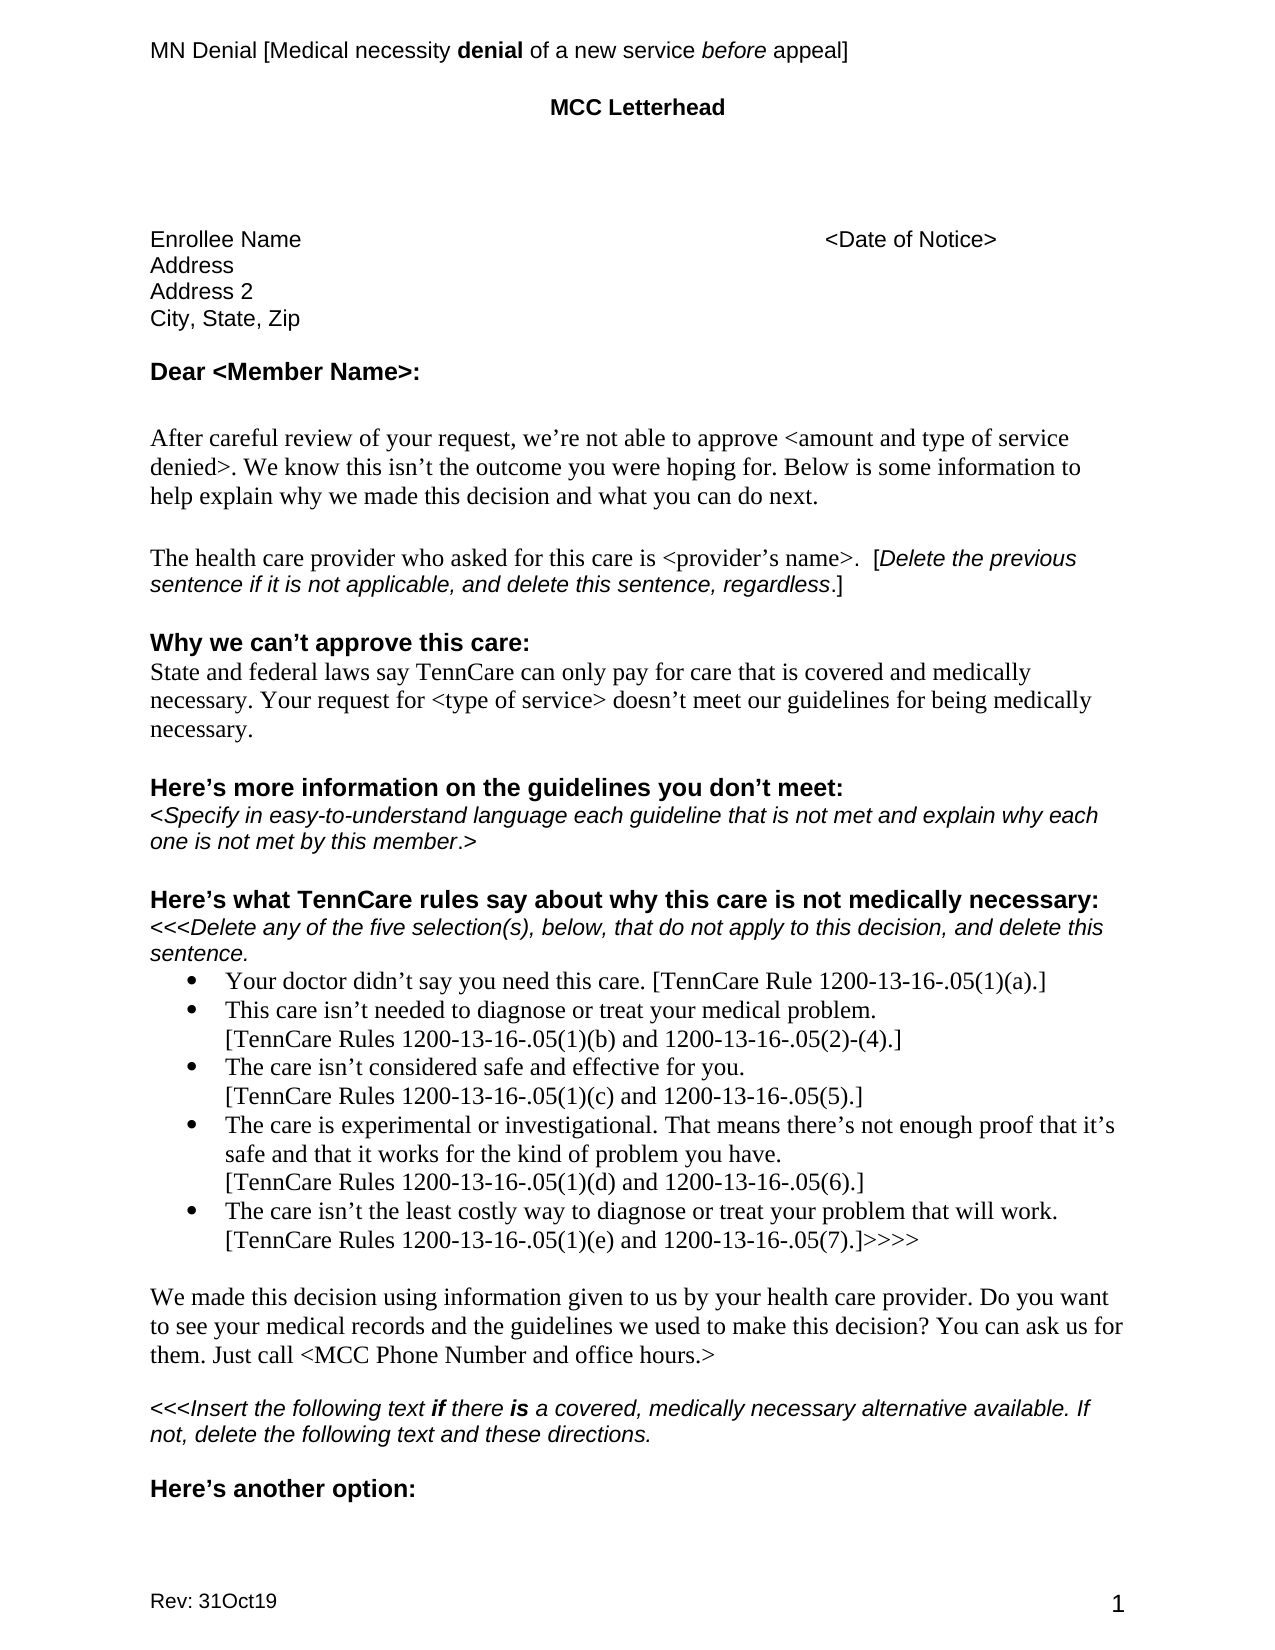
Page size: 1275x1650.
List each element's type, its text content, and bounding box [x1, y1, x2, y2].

text Here’s what TennCare rules say about why this care is not medically necessary: <<<Delete any of the five selection(s), below, that do not apply to this decision, and delete this sentence. [150, 885, 1125, 966]
text State and federal laws say TennCare can only pay for care that is covered and medically necessary. Your request for <type of service> doesn’t meet our guidelines for being medically necessary. [150, 657, 1125, 743]
text We made this decision using information given to us by your health care provider. Do you want to see your medical records and the guidelines we used to make this decision? You can ask us for them. Just call <MCC Phone Number and office hours.> [150, 1282, 1125, 1369]
text Enrollee Name <Date of Notice> [150, 226, 1125, 252]
text MCC Letterhead [150, 94, 1125, 120]
text Address 2 [150, 278, 1125, 304]
text <Specify in easy-to-understand language each guideline that is not met and explain why each one is not met by this member.> [150, 802, 1125, 854]
text [TennCare Rules 1200-13-16-.05(1)(b) and 1200-13-16-.05(2)-(4).] [225, 1024, 1125, 1052]
text Address [150, 252, 1125, 278]
text [TennCare Rules 1200-13-16-.05(1)(d) and 1200-13-16-.05(6).] [225, 1167, 1125, 1196]
text <<<Insert the following text if there is a covered, medically necessary alternative available. If not, delete the following text and these directions. [150, 1395, 1125, 1448]
list The care isn’t considered safe and effective for you. [187, 1052, 1125, 1081]
list The care isn’t the least costly way to diagnose or treat your problem that will work. [TennCare Rules 1200-13-16-.05(1)(e) and 1200-13-16-.05(7).]>>>> [187, 1196, 1125, 1254]
text City, State, Zip [150, 304, 1125, 331]
text The health care provider who asked for this care is <provider’s name>. [Delete the previous sentence if it is not applicable, and delete this sentence, regardless.] [150, 543, 1125, 598]
text After careful review of your request, we’re not able to approve <amount and type of service denied>. We know this isn’t the outcome you were hoping for. Below is some information to help explain why we made this decision and what you can do next. [150, 423, 1125, 509]
text Here’s more information on the guidelines you don’t meet: [150, 773, 1125, 802]
text Why we can’t approve this care: [150, 628, 1125, 657]
text [TennCare Rules 1200-13-16-.05(1)(c) and 1200-13-16-.05(5).] [225, 1081, 1125, 1110]
list Your doctor didn’t say you need this care. [TennCare Rule 1200-13-16-.05(1)(a).] [187, 966, 1125, 995]
list This care isn’t needed to diagnose or treat your medical problem. [187, 995, 1125, 1024]
list The care is experimental or investigational. That means there’s not enough proof that it’s safe and that it works for the kind of problem you have. [187, 1110, 1125, 1167]
text Here’s another option: [150, 1474, 1125, 1503]
text Dear <Member Name>: [150, 357, 1125, 419]
